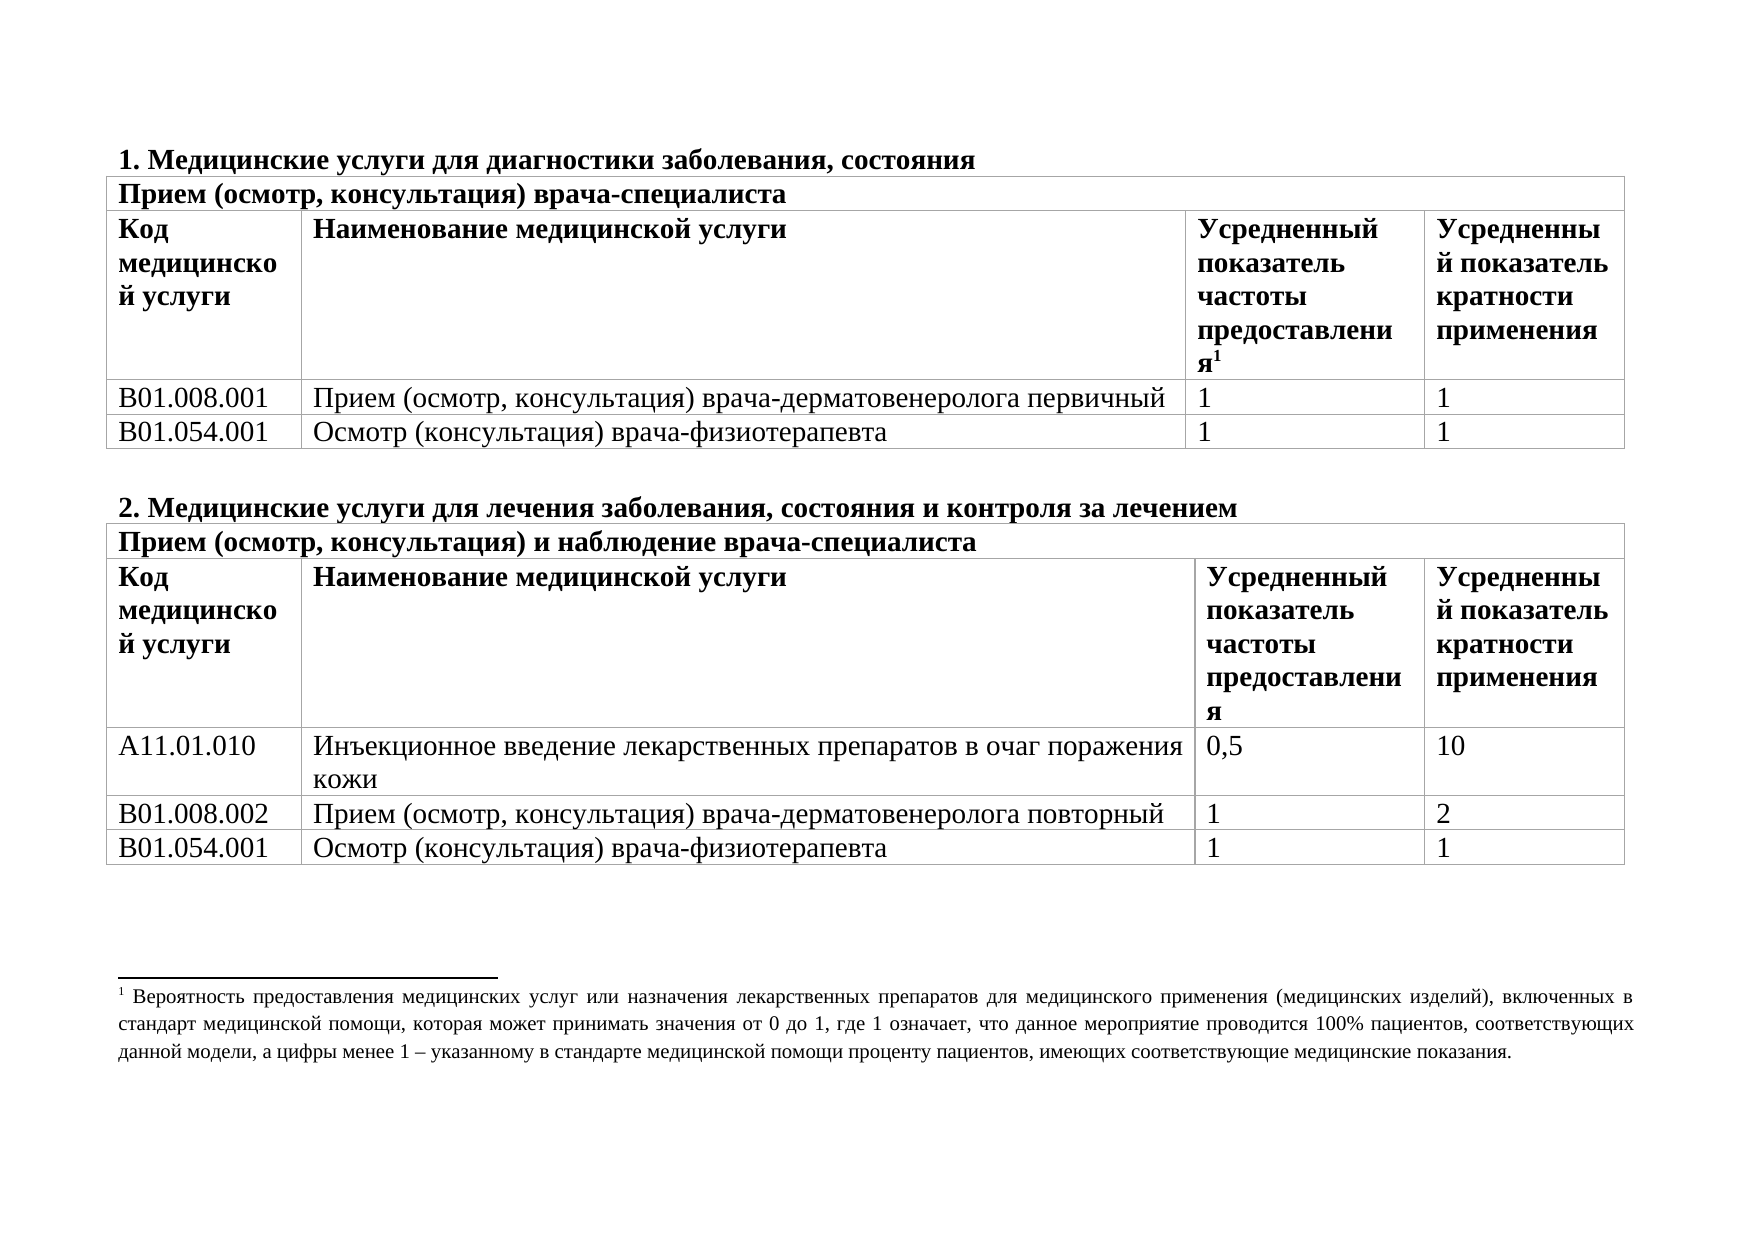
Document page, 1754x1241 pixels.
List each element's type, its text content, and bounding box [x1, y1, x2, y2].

table_cell 1 [1196, 830, 1424, 864]
table_cell 1 [1425, 830, 1624, 864]
table_cell 2 [1425, 796, 1624, 829]
table_cell Прием (осмотр, консультация) врача-дерматовенеролога повторный [302, 796, 1194, 829]
table_cell Усредненный показатель кратности применения [1425, 211, 1624, 379]
table_cell Инъекционное введение лекарственных препаратов в очаг поражения кожи [302, 728, 1194, 795]
table_cell Усредненный показатель кратности применения [1425, 559, 1624, 727]
table_cell A11.01.010 [107, 728, 301, 795]
table_cell Осмотр (консультация) врача-физиотерапевта [302, 830, 1194, 864]
table_cell B01.008.002 [107, 796, 301, 829]
table_cell Усредненный показатель частоты предоставления [1196, 559, 1424, 727]
table_header Прием (осмотр, консультация) врача-специалиста [107, 177, 1624, 210]
table_cell Усредненный показатель частоты предоставления [1186, 211, 1424, 379]
table_cell 1 [1186, 380, 1424, 413]
table_cell 1 [1196, 796, 1424, 829]
table_cell 1 [1425, 380, 1624, 413]
table_cell 10 [1425, 728, 1624, 795]
table_header Прием (осмотр, консультация) и наблюдение врача-специалиста [107, 524, 1624, 558]
table_cell Наименование медицинской услуги [302, 211, 1185, 379]
table_cell 1 [1186, 415, 1424, 448]
table_cell Наименование медицинской услуги [302, 559, 1194, 727]
table_cell B01.054.001 [107, 830, 301, 864]
table_cell Код медицинской услуги [107, 211, 301, 379]
table_cell 0,5 [1196, 728, 1424, 795]
table_cell Осмотр (консультация) врача-физиотерапевта [302, 415, 1185, 448]
table_cell Прием (осмотр, консультация) врача-дерматовенеролога первичный [302, 380, 1185, 413]
table_cell Код медицинской услуги [107, 559, 301, 727]
text 1. Медицинские услуги для диагностики заболевания, состояния [118, 142, 1636, 176]
text 2. Медицинские услуги для лечения заболевания, состояния и контроля за лечением [118, 490, 1636, 523]
table_cell B01.054.001 [107, 415, 301, 448]
table_cell B01.008.001 [107, 380, 301, 413]
table_cell 1 [1425, 415, 1624, 448]
